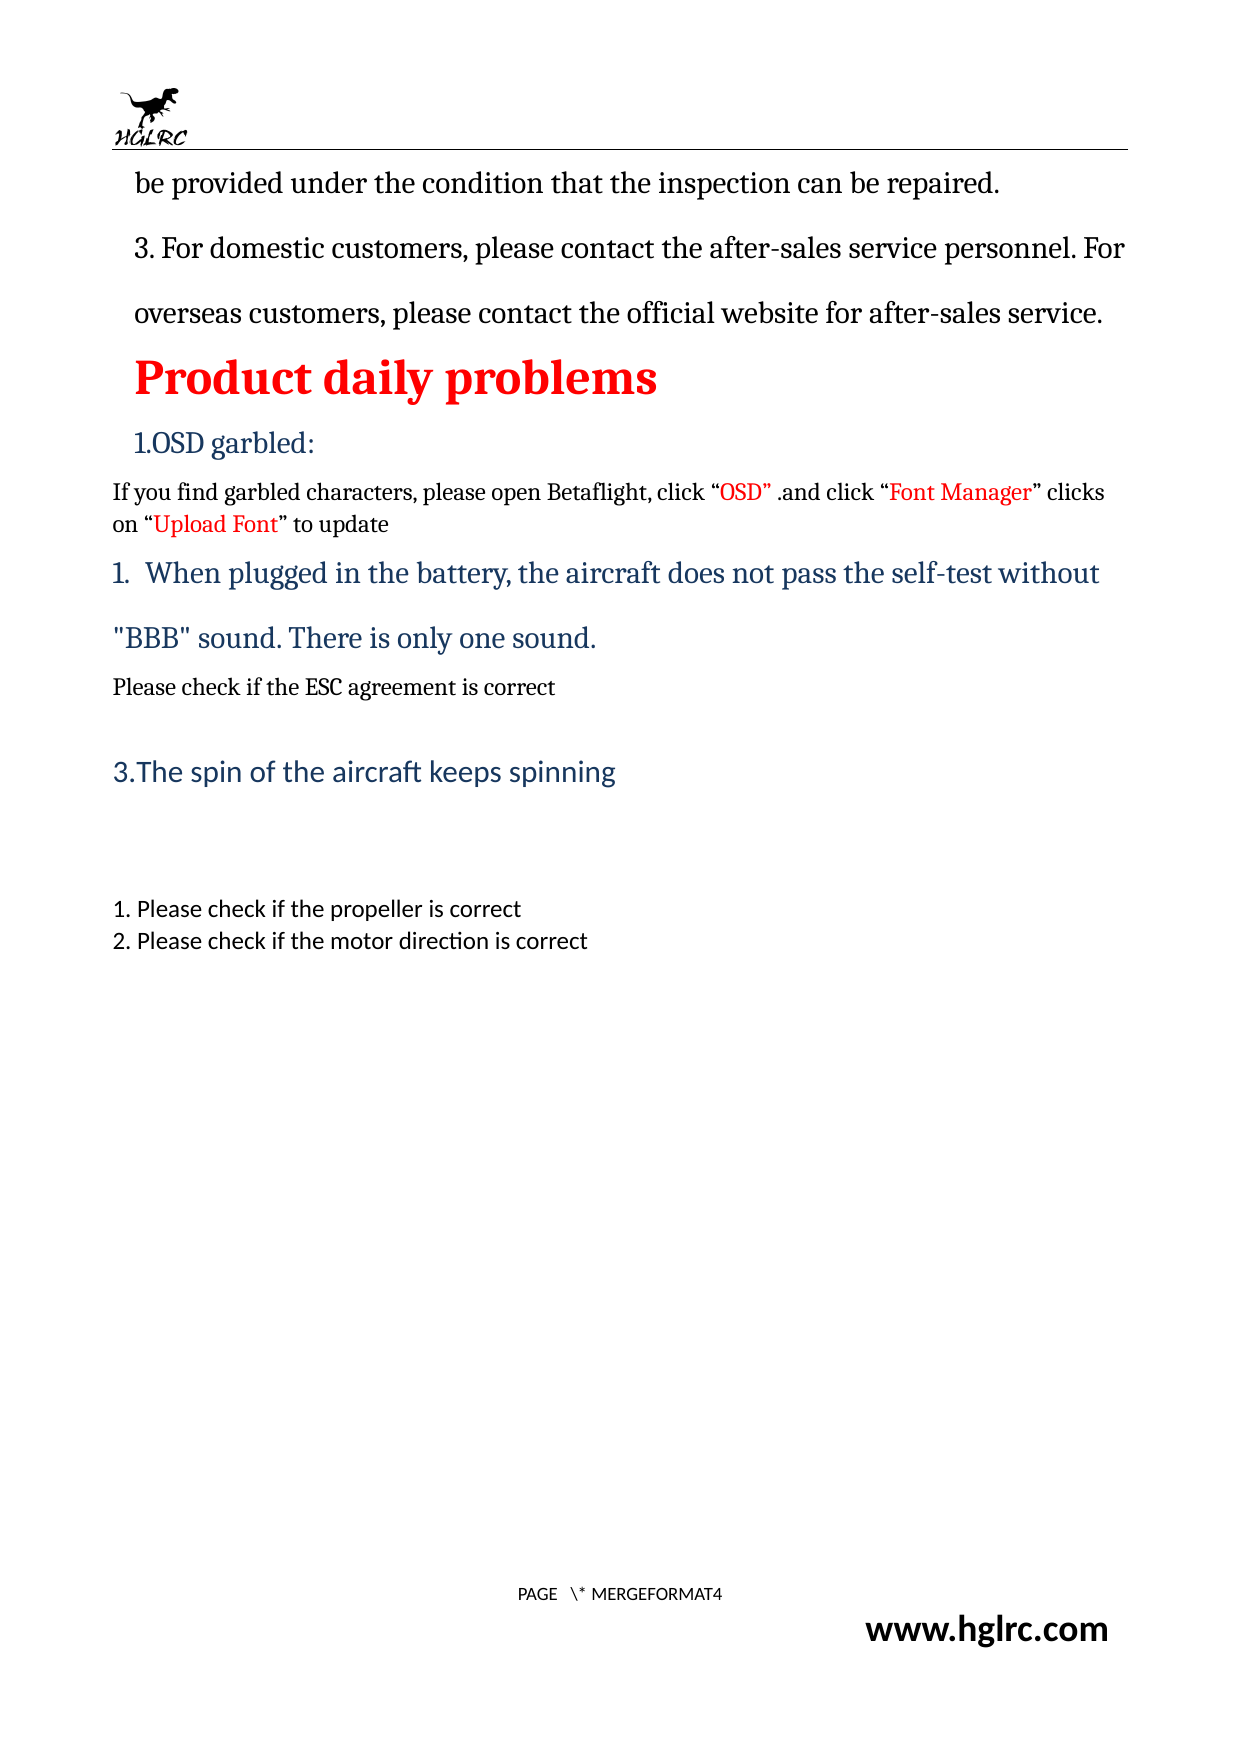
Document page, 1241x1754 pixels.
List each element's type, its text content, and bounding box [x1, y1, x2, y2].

text 3. For domestic customers, please contact the after-sales service personnel. For overseas customers, please contact the official website for after-sales service. [134, 216, 1128, 346]
text Product daily problems [134, 346, 1128, 411]
list Please check if the ESC agreement is correct [112, 671, 1128, 703]
picture [112, 88, 192, 147]
subtitle 3.The spin of the aircraft keeps spinning [112, 739, 1128, 804]
text 1. Please check if the propeller is correct [112, 892, 1128, 924]
text If you find garbled characters, please open Betaflight, click “OSD” .and click “Font Manager” clicks on “Upload Font” to update [112, 476, 1128, 541]
text 2. If the product is damaged due to improper operation, the repair service may be provided under the condition that the inspection can be repaired. [134, 151, 1128, 216]
list When plugged in the battery, the aircraft does not pass the self-test without "BBB" sound. There is only one sound. [112, 541, 1128, 671]
text 2. Please check if the motor direction is correct [112, 924, 1128, 957]
text 1.OSD garbled: [134, 411, 1128, 476]
